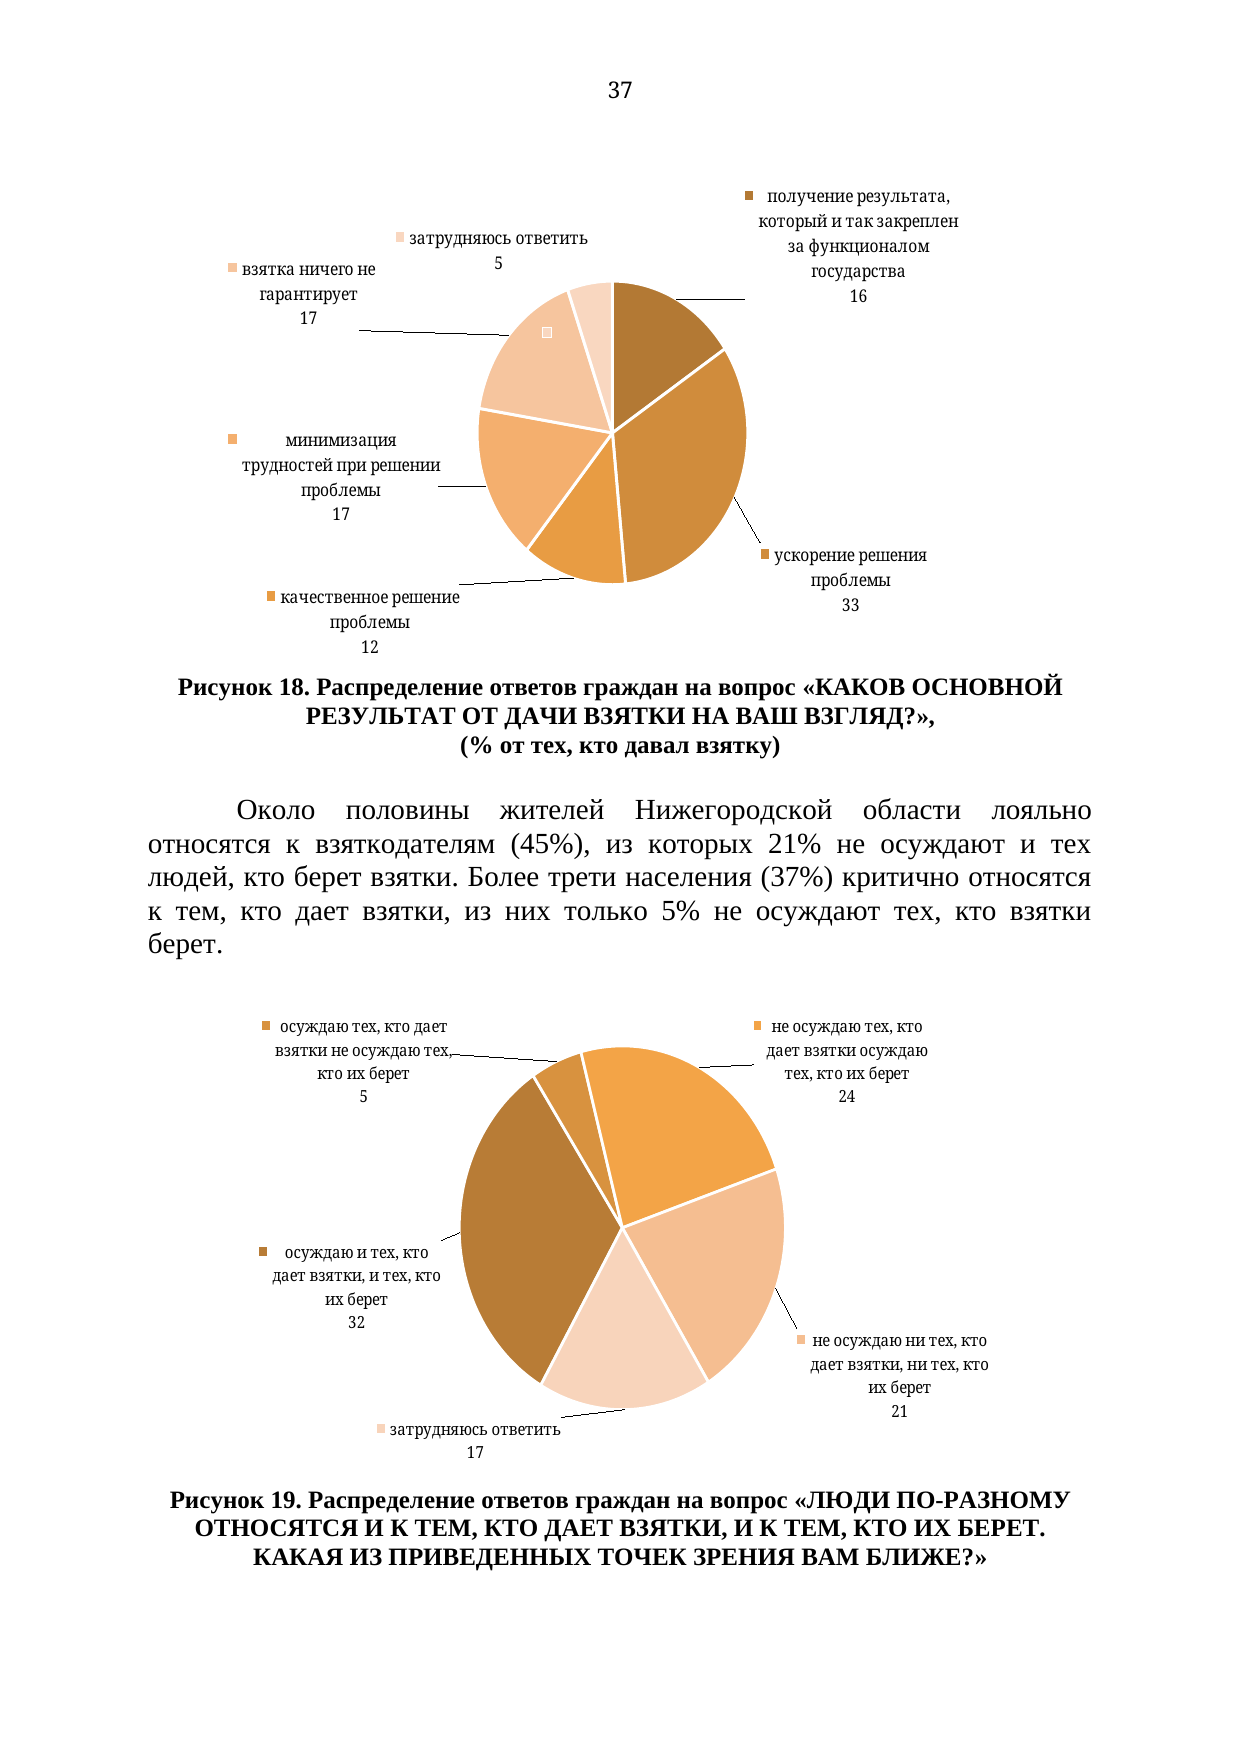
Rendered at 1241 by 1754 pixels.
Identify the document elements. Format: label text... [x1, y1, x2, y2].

text (% от тех, кто давал взятку) [148, 730, 1092, 759]
text Рисунок 19. Распределение ответов граждан на вопрос «ЛЮДИ ПО-РАЗНОМУ ОТНОСЯТСЯ И К ТЕМ, КТО ДАЕТ ВЗЯТКИ, И К ТЕМ, КТО ИХ БЕРЕТ. КАКАЯ ИЗ ПРИВЕДЕННЫХ ТОЧЕК ЗРЕНИЯ ВАМ БЛИЖЕ?» [148, 1485, 1092, 1571]
text Рисунок 18. Распределение ответов граждан на вопрос «КАКОВ ОСНОВНОЙ РЕЗУЛЬТАТ ОТ ДАЧИ ВЗЯТКИ НА ВАШ ВЗГЛЯД?», [148, 672, 1092, 730]
text Около половины жителей Нижегородской области лояльно относятся к взяткодателям (45%), из которых 21% не осуждают и тех людей, кто берет взятки. Более трети населения (37%) критично относятся к тем, кто дает взятки, из них только 5% не осуждают тех, кто взятки берет. [148, 792, 1092, 960]
